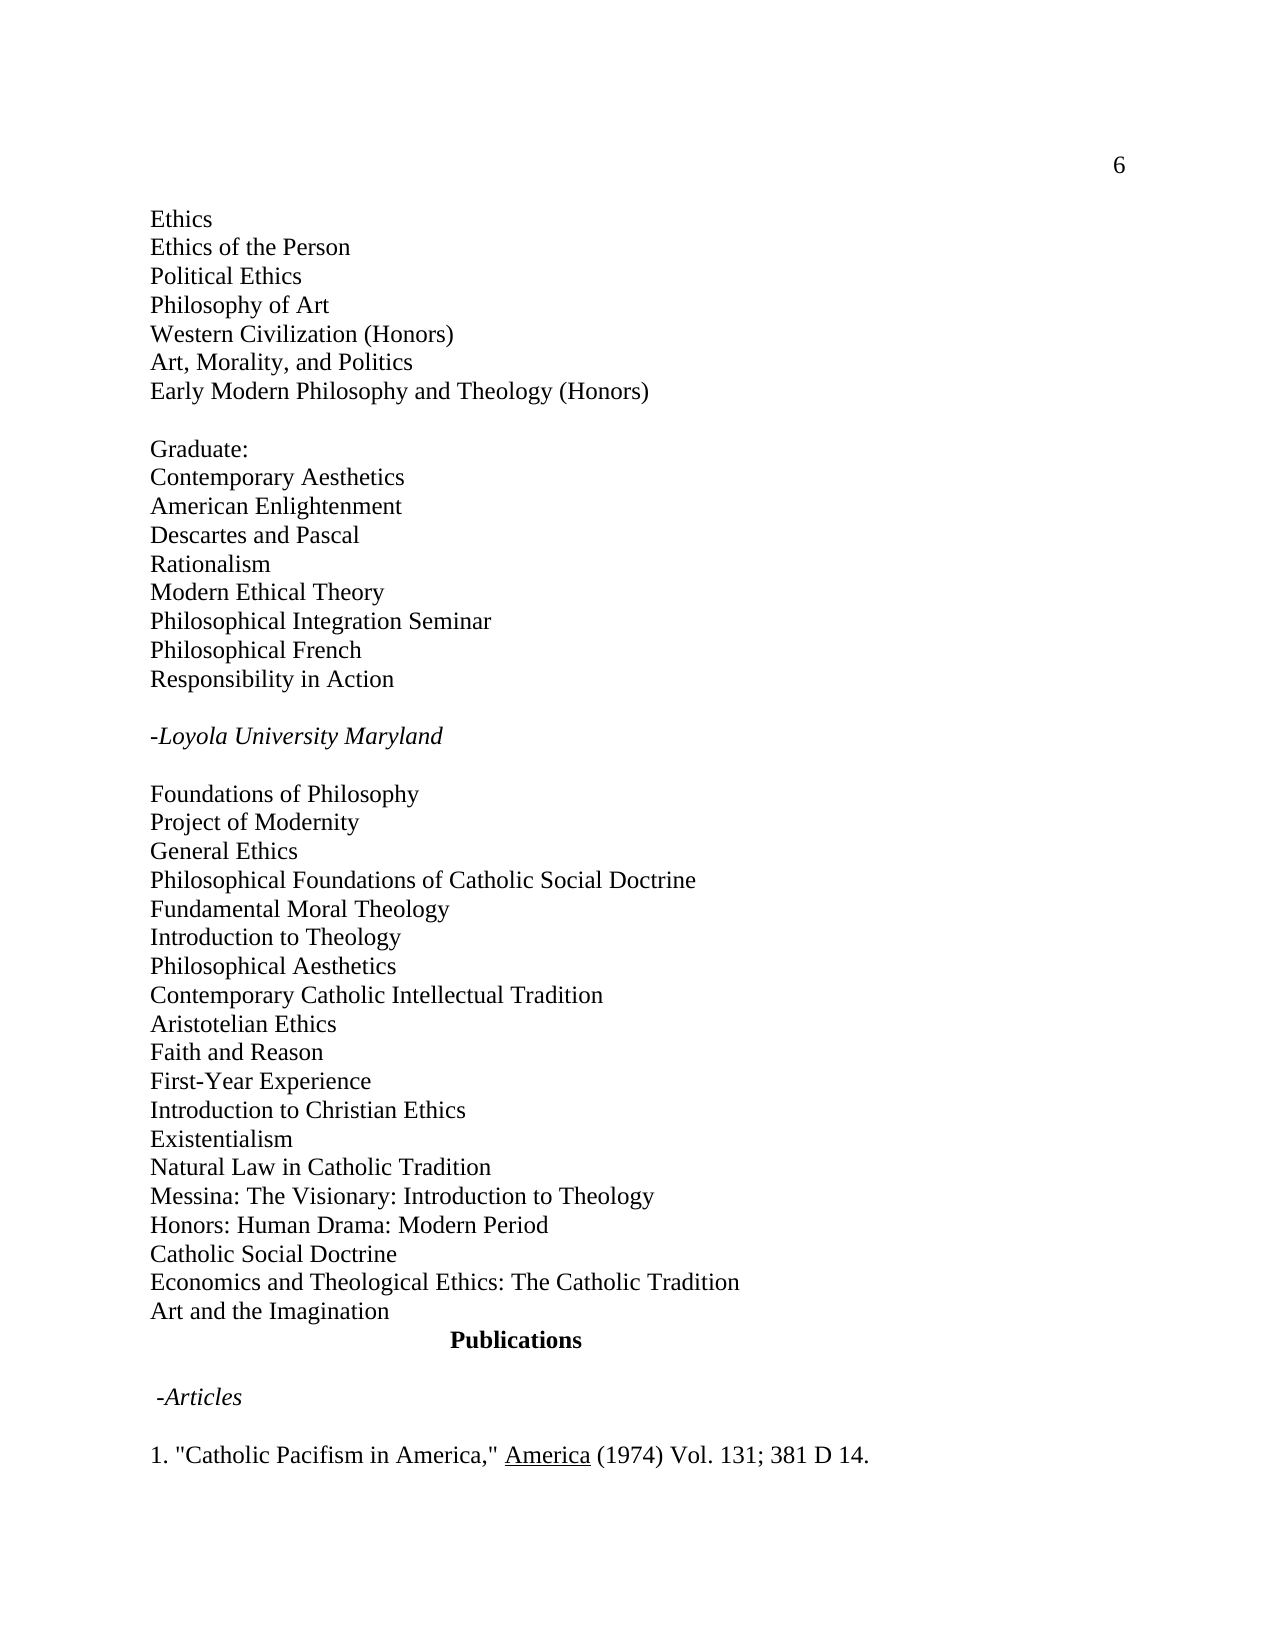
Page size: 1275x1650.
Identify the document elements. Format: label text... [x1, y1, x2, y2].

text Catholic Social Doctrine [150, 1239, 1125, 1267]
text Philosophical French [150, 635, 1125, 664]
text First-Year Experience [150, 1066, 1125, 1095]
text Introduction to Christian Ethics [150, 1095, 1125, 1124]
text Contemporary Aesthetics [150, 462, 1125, 491]
text Philosophy of Art [150, 290, 1125, 319]
text Modern Ethical Theory [150, 577, 1125, 606]
text Responsibility in Action [150, 664, 1125, 692]
text Contemporary Catholic Intellectual Tradition [150, 980, 1125, 1009]
text -Articles [150, 1382, 1125, 1411]
text American Enlightenment [150, 491, 1125, 520]
text Existentialism [150, 1124, 1125, 1152]
text Philosophical Aesthetics [150, 951, 1125, 980]
text Publications [150, 1325, 1125, 1354]
text 1. "Catholic Pacifism in America," America (1974) Vol. 131; 381 D 14. [150, 1440, 1125, 1469]
text Faith and Reason [150, 1037, 1125, 1066]
text Economics and Theological Ethics: The Catholic Tradition [150, 1267, 1125, 1296]
text Messina: The Visionary: Introduction to Theology [150, 1181, 1125, 1210]
text Rationalism [150, 549, 1125, 577]
text Introduction to Theology [150, 922, 1125, 951]
text Graduate: [150, 434, 1125, 462]
text Fundamental Moral Theology [150, 894, 1125, 922]
text Early Modern Philosophy and Theology (Honors) [150, 376, 1125, 405]
text General Ethics [150, 836, 1125, 865]
text Art and the Imagination [150, 1296, 1125, 1325]
text Descartes and Pascal [150, 520, 1125, 549]
text Philosophical Integration Seminar [150, 606, 1125, 635]
text Art, Morality, and Politics [150, 347, 1125, 376]
text Political Ethics [150, 261, 1125, 290]
text Foundations of Philosophy [150, 779, 1125, 807]
text Aristotelian Ethics [150, 1009, 1125, 1037]
text Natural Law in Catholic Tradition [150, 1152, 1125, 1181]
text Honors: Human Drama: Modern Period [150, 1210, 1125, 1239]
text Western Civilization (Honors) [150, 319, 1125, 347]
text Project of Modernity [150, 807, 1125, 836]
text Ethics [150, 204, 1125, 232]
text Ethics of the Person [150, 232, 1125, 261]
text -Loyola University Maryland [150, 721, 1125, 750]
text Philosophical Foundations of Catholic Social Doctrine [150, 865, 1125, 894]
